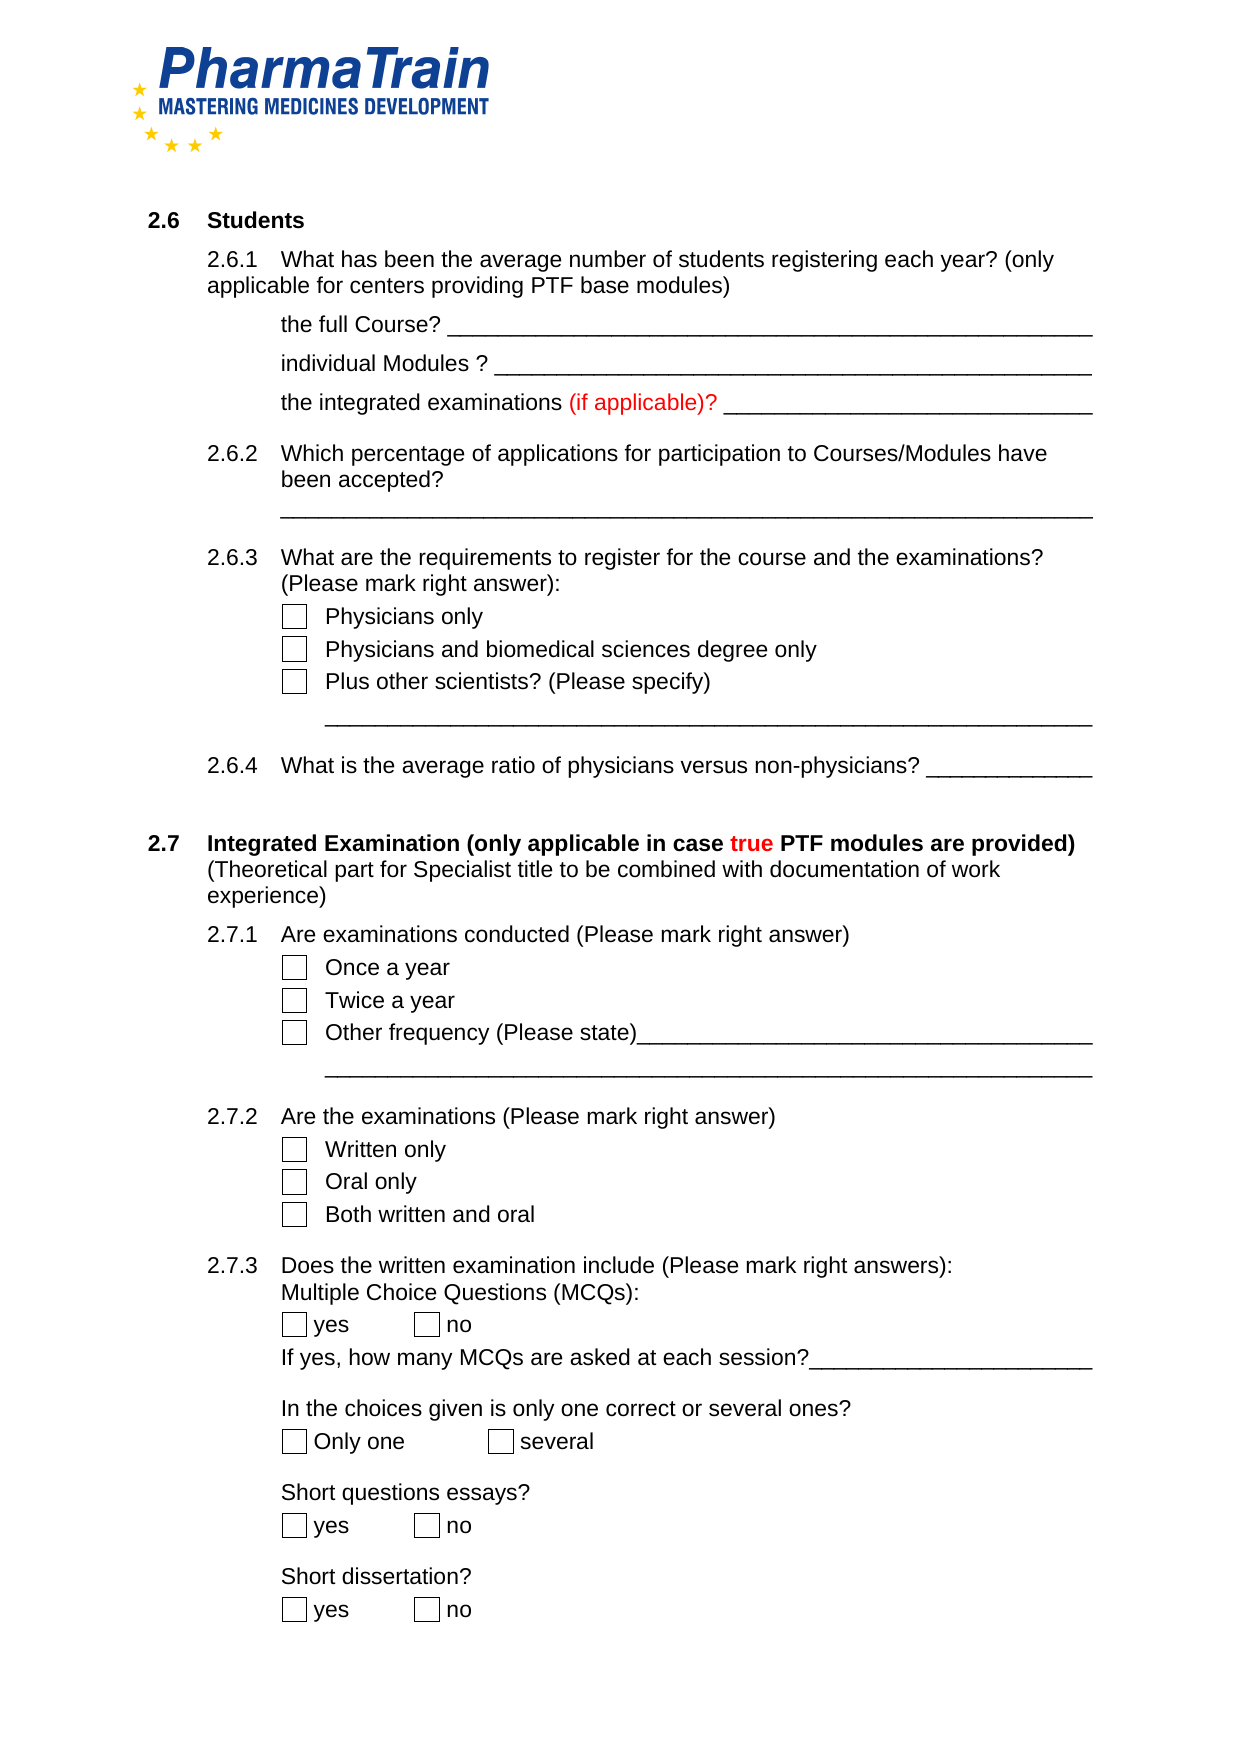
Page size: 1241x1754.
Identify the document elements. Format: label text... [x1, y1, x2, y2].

text Both written and oral [281, 1201, 1092, 1227]
text individual Modules ? [281, 350, 1092, 376]
text 2.6.2 Which percentage of applications for participation to Courses/Modules have been accepted? [207, 440, 1092, 493]
text Once a year [281, 954, 1092, 980]
text Short questions essays? [281, 1479, 1092, 1506]
text Oral only [281, 1168, 1092, 1195]
picture [132, 47, 489, 152]
text 2.6.4 What is the average ratio of physicians versus non-physicians? [207, 752, 1092, 778]
text 2.7 Integrated Examination (only applicable in case true PTF modules are provided) (Theoretical part for Specialist title to be combined with documentation of work experience) [148, 830, 1092, 909]
text 2.6 Students [148, 207, 1092, 233]
text In the choices given is only one correct or several ones? [281, 1395, 1092, 1422]
text Written only [281, 1136, 1092, 1162]
text 2.7.2 Are the examinations (Please mark right answer) [207, 1103, 1092, 1129]
text yes no [281, 1311, 1092, 1338]
text Physicians only [281, 603, 1092, 629]
text 2.6.3 What are the requirements to register for the course and the examinations? (Please mark right answer): [207, 544, 1092, 597]
text Other frequency (Please state) [281, 1019, 1092, 1046]
text Plus other scientists? (Please specify) [281, 668, 1092, 694]
text the full Course? [281, 311, 1092, 337]
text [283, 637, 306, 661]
text 2.7.1 Are examinations conducted (Please mark right answer) [207, 921, 1092, 948]
text Physicians and biomedical sciences degree only [307, 636, 1092, 662]
text Twice a year [281, 987, 1092, 1013]
text 2.6.1 What has been the average number of students registering each year? (only applicable for centers providing PTF base modules) [207, 246, 1092, 298]
text the integrated examinations (if applicable)? [281, 388, 1092, 415]
text 2.7.3 Does the written examination include (Please mark right answers): [207, 1252, 1092, 1279]
text yes no [281, 1512, 1092, 1538]
text Only one several [281, 1428, 1092, 1454]
text Short dissertation? [281, 1563, 1092, 1589]
text If yes, how many MCQs are asked at each session? [281, 1344, 1092, 1370]
text Multiple Choice Questions (MCQs): [281, 1279, 1092, 1305]
text yes no [281, 1596, 1092, 1622]
